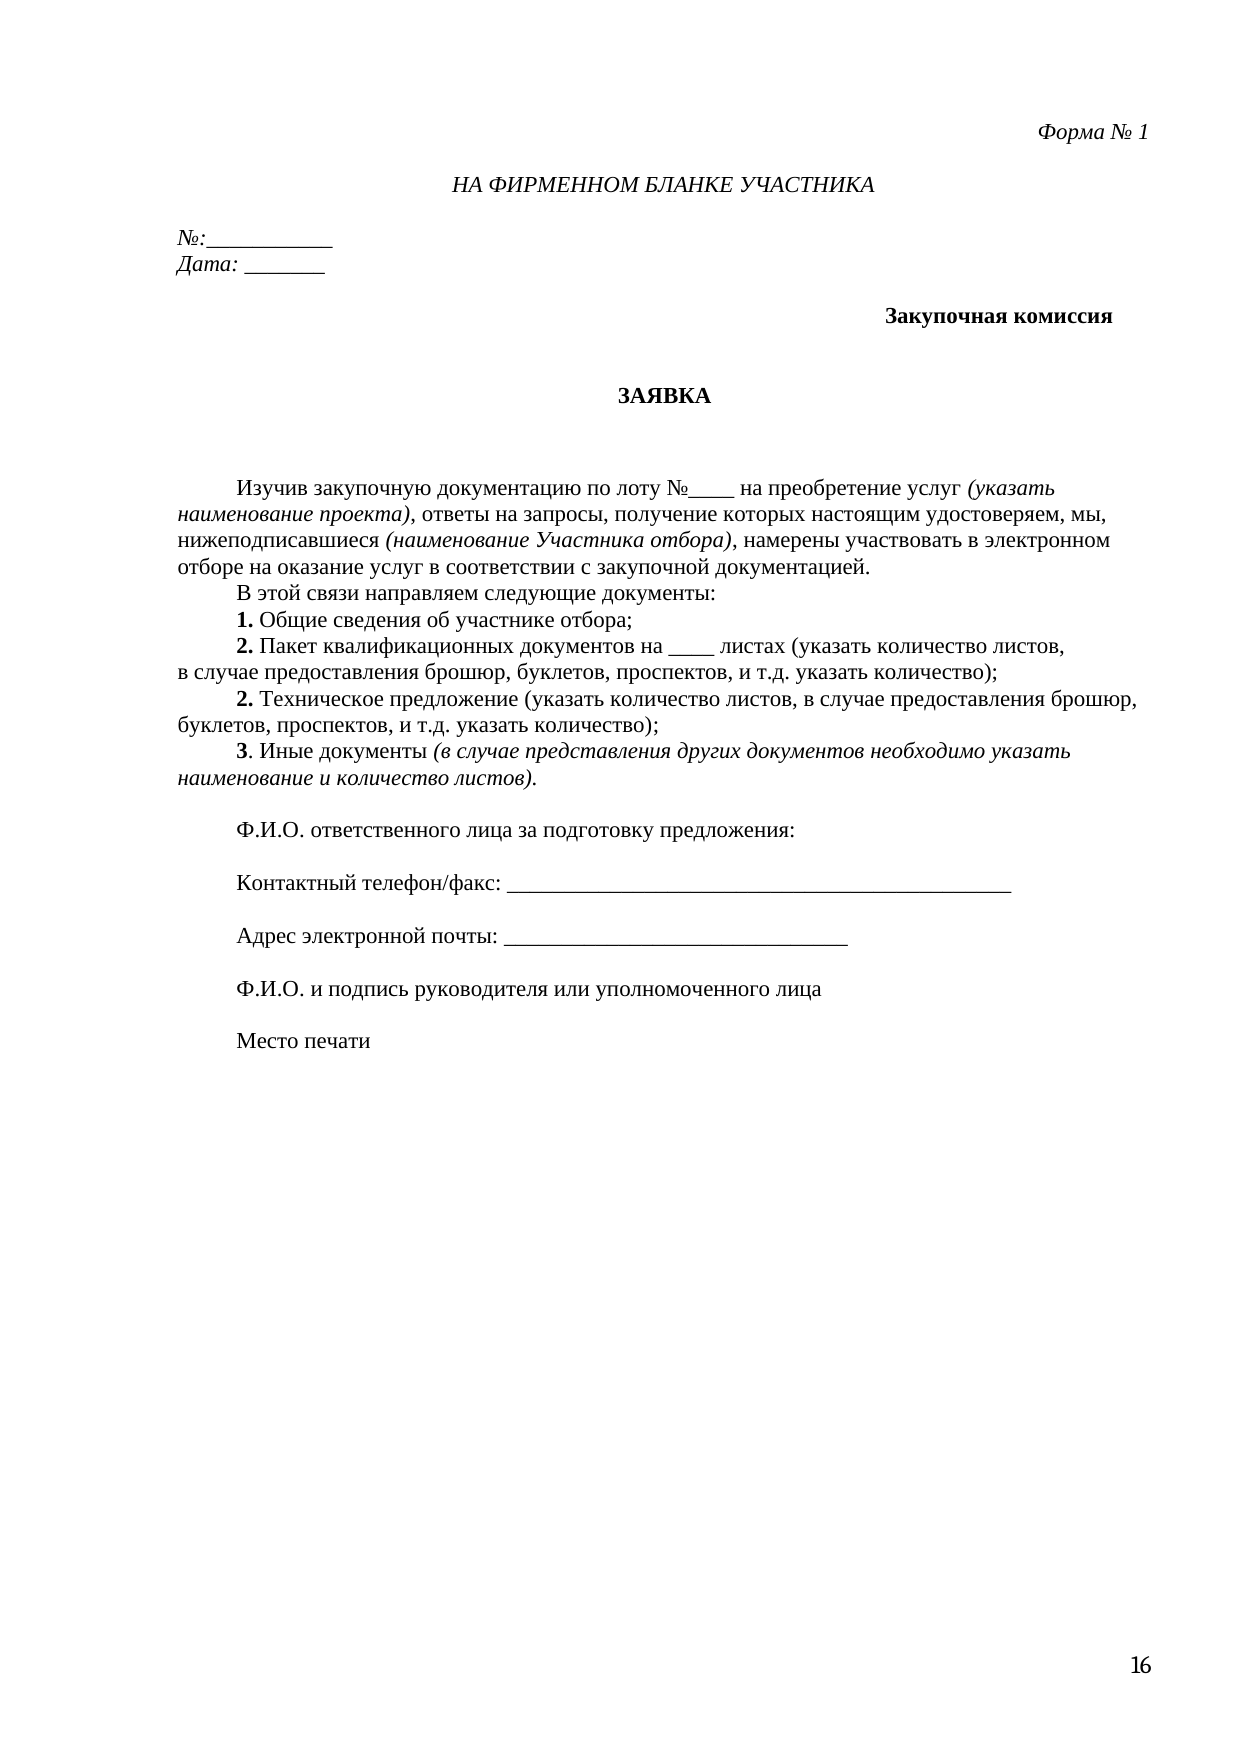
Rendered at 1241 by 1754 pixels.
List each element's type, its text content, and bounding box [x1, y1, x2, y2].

text Контактный телефон/факс: ____________________________________________ [177, 869, 1152, 896]
text Ф.И.О. и подпись руководителя или уполномоченного лица [177, 974, 1152, 1001]
text Изучив закупочную документацию по лоту №____ на преобретение услуг (указать наименование проекта), ответы на запросы, получение которых настоящим удостоверяем, мы, нижеподписавшиеся (наименование Участника отбора), намерены участвовать в электронном отборе на оказание услуг в соответствии с закупочной документацией. [177, 474, 1152, 579]
text 2. Техническое предложение (указать количество листов, в случае предоставления брошюр, буклетов, проспектов, и т.д. указать количество); [177, 685, 1152, 737]
text Место печати [177, 1027, 1152, 1054]
text 2. Пакет квалификационных документов на ____ листах (указать количество листов, в случае предоставления брошюр, буклетов, проспектов, и т.д. указать количество); [177, 632, 1152, 685]
text Форма № 1 [177, 118, 1152, 144]
text НА ФИРМЕННОМ БЛАНКЕ УЧАСТНИКА [177, 171, 1152, 197]
text Ф.И.О. ответственного лица за подготовку предложения: [177, 816, 1152, 843]
text №:___________ [177, 223, 1152, 250]
text Закупочная комиссия [827, 303, 1163, 329]
text ЗАЯВКА [177, 382, 1152, 408]
text Дата: _______ [177, 250, 1152, 276]
text Адрес электронной почты: ______________________________ [177, 922, 1152, 948]
text 3. Иные документы (в случае представления других документов необходимо указать наименование и количество листов). [177, 737, 1152, 790]
text В этой связи направляем следующие документы: [177, 579, 1152, 606]
text 1. Общие сведения об участнике отбора; [177, 606, 1152, 632]
